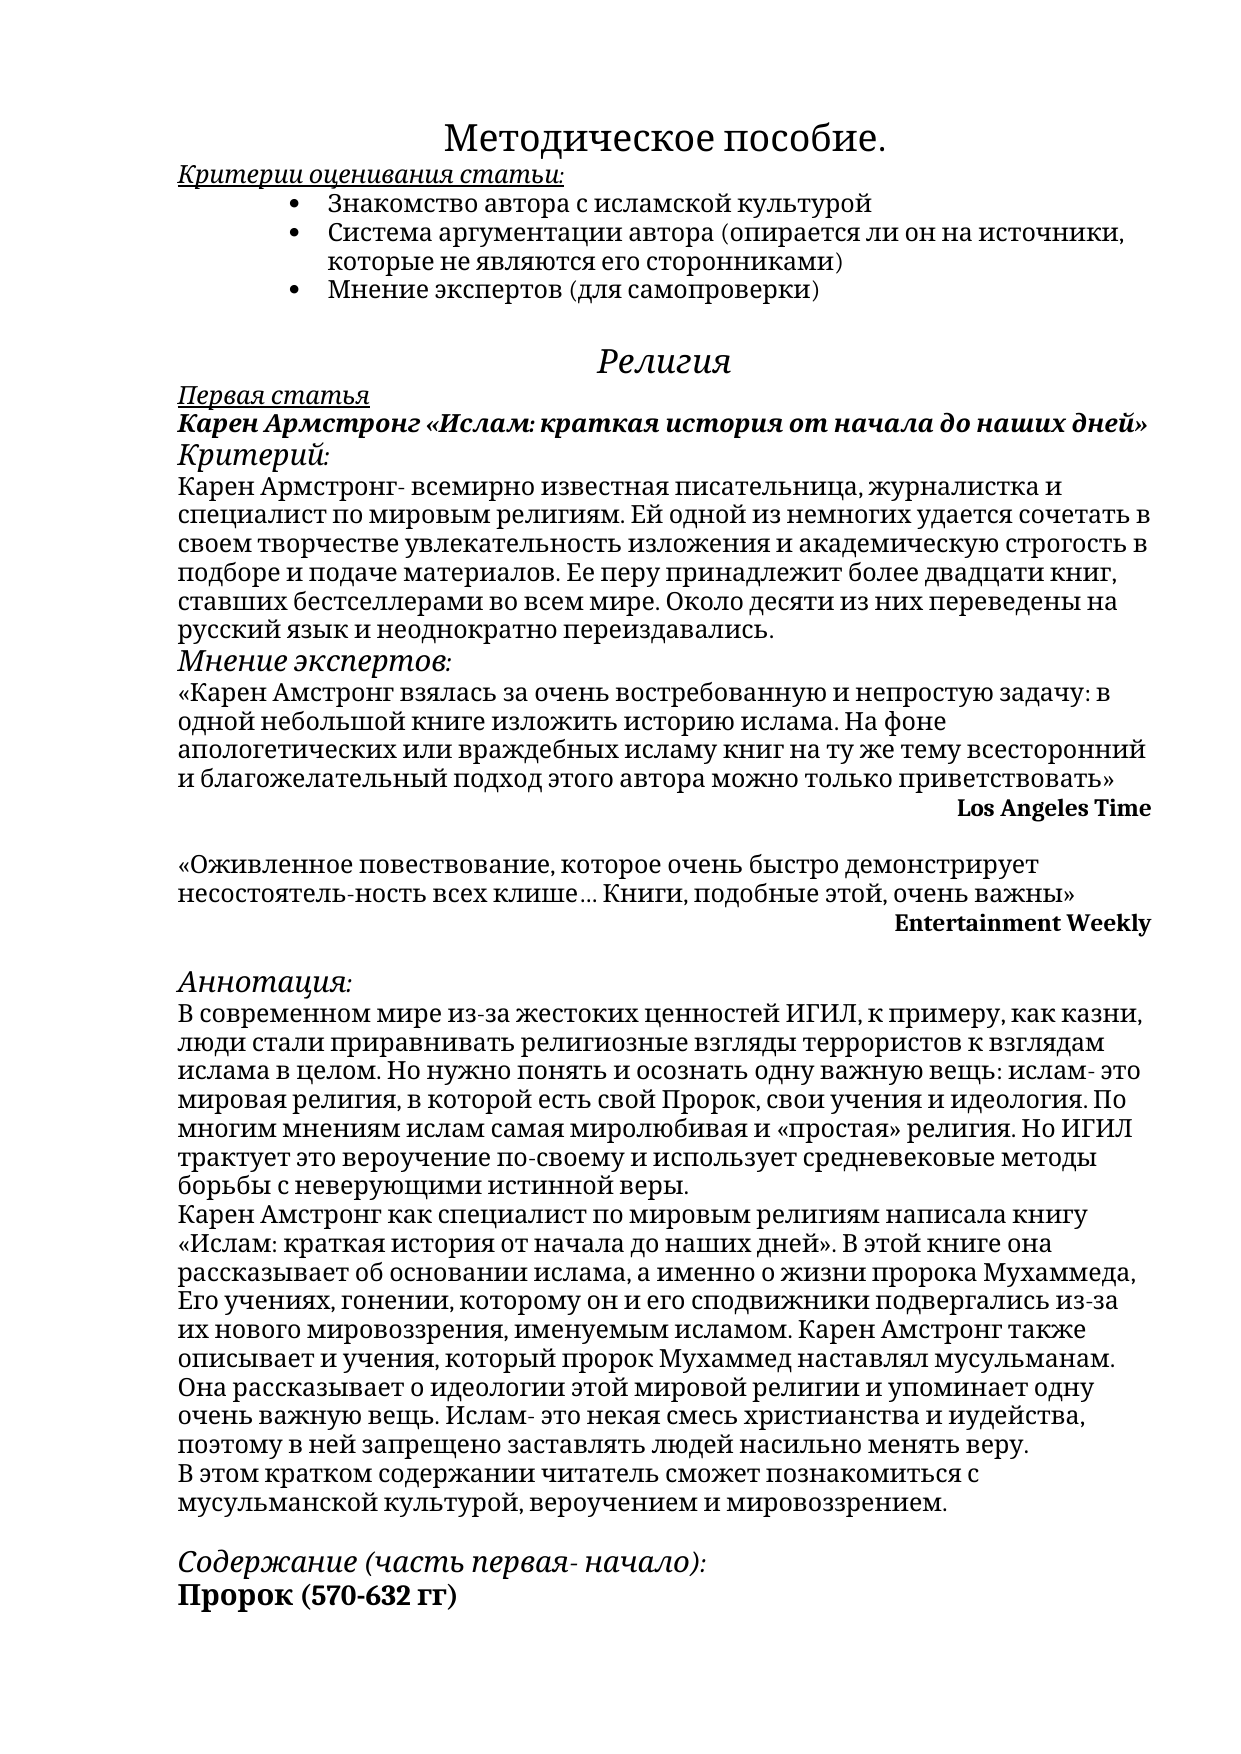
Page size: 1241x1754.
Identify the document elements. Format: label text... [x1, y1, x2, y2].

text Карен Армстронг «Ислам: краткая история от начала до наших дней» [177, 410, 1152, 439]
text «Карен Амстронг взялась за очень востребованную и непростую задачу: в одной небольшой книге изложить историю ислама. На фоне апологетических или враждебных исламу книг на ту же тему всесторонний и благожелательный подход этого автора можно только приветствовать» [177, 679, 1152, 794]
text В этом кратком содержании читатель сможет познакомиться с мусульманской культурой, вероучением и мировоззрением. [177, 1460, 1152, 1517]
list Знакомство автора с исламской культурой [290, 190, 1152, 219]
text Методическое пособие. [177, 118, 1152, 161]
text Критерий: [177, 439, 1152, 473]
text Карен Армстронг- всемирно известная писательница, журналистка и специалист по мировым религиям. Ей одной из немногих удается сочетать в своем творчестве увлекательность изложения и академическую строгость в подборе и подаче материалов. Ее перу принадлежит более двадцати книг, ставших бестселлерами во всем мире. Около десяти из них переведены на русский язык и неоднократно переиздавались. [177, 473, 1152, 645]
text Entertainment Weekly [177, 909, 1152, 937]
text Содержание (часть первая- начало): [177, 1546, 1152, 1579]
text Первая статья [177, 382, 1152, 410]
text Мнение экспертов: [177, 645, 1152, 679]
text Религия [177, 343, 1152, 382]
text Аннотация: [177, 966, 1152, 1000]
list Система аргументации автора (опирается ли он на источники, которые не являются его сторонниками) [290, 219, 1152, 276]
text «Оживленное повествование, которое очень быстро демонстрирует несостоятель-ность всех клише… Книги, подобные этой, очень важны» [177, 851, 1152, 909]
text Los Angeles Time [177, 794, 1152, 822]
text Карен Амстронг как специалист по мировым религиям написала книгу «Ислам: краткая история от начала до наших дней». В этой книге она рассказывает об основании ислама, а именно о жизни пророка Мухаммеда, Его учениях, гонении, которому он и его сподвижники подвергались из-за их нового мировоззрения, именуемым исламом. Карен Амстронг также описывает и учения, который пророк Мухаммед наставлял мусульманам. Она рассказывает о идеологии этой мировой религии и упоминает одну очень важную вещь. Ислам- это некая смесь христианства и иудейства, поэтому в ней запрещено заставлять людей насильно менять веру. [177, 1201, 1152, 1460]
text Пророк (570-632 гг) [177, 1579, 1152, 1613]
text Критерии оценивания статьи: [177, 161, 1152, 190]
text В современном мире из-за жестоких ценностей ИГИЛ, к примеру, как казни, люди стали приравнивать религиозные взгляды террористов к взглядам ислама в целом. Но нужно понять и осознать одну важную вещь: ислам- это мировая религия, в которой есть свой Пророк, свои учения и идеология. По многим мнениям ислам самая миролюбивая и «простая» религия. Но ИГИЛ трактует это вероучение по-своему и использует средневековые методы борьбы с неверующими истинной веры. [177, 1000, 1152, 1201]
list Мнение экспертов (для самопроверки) [290, 276, 1152, 305]
